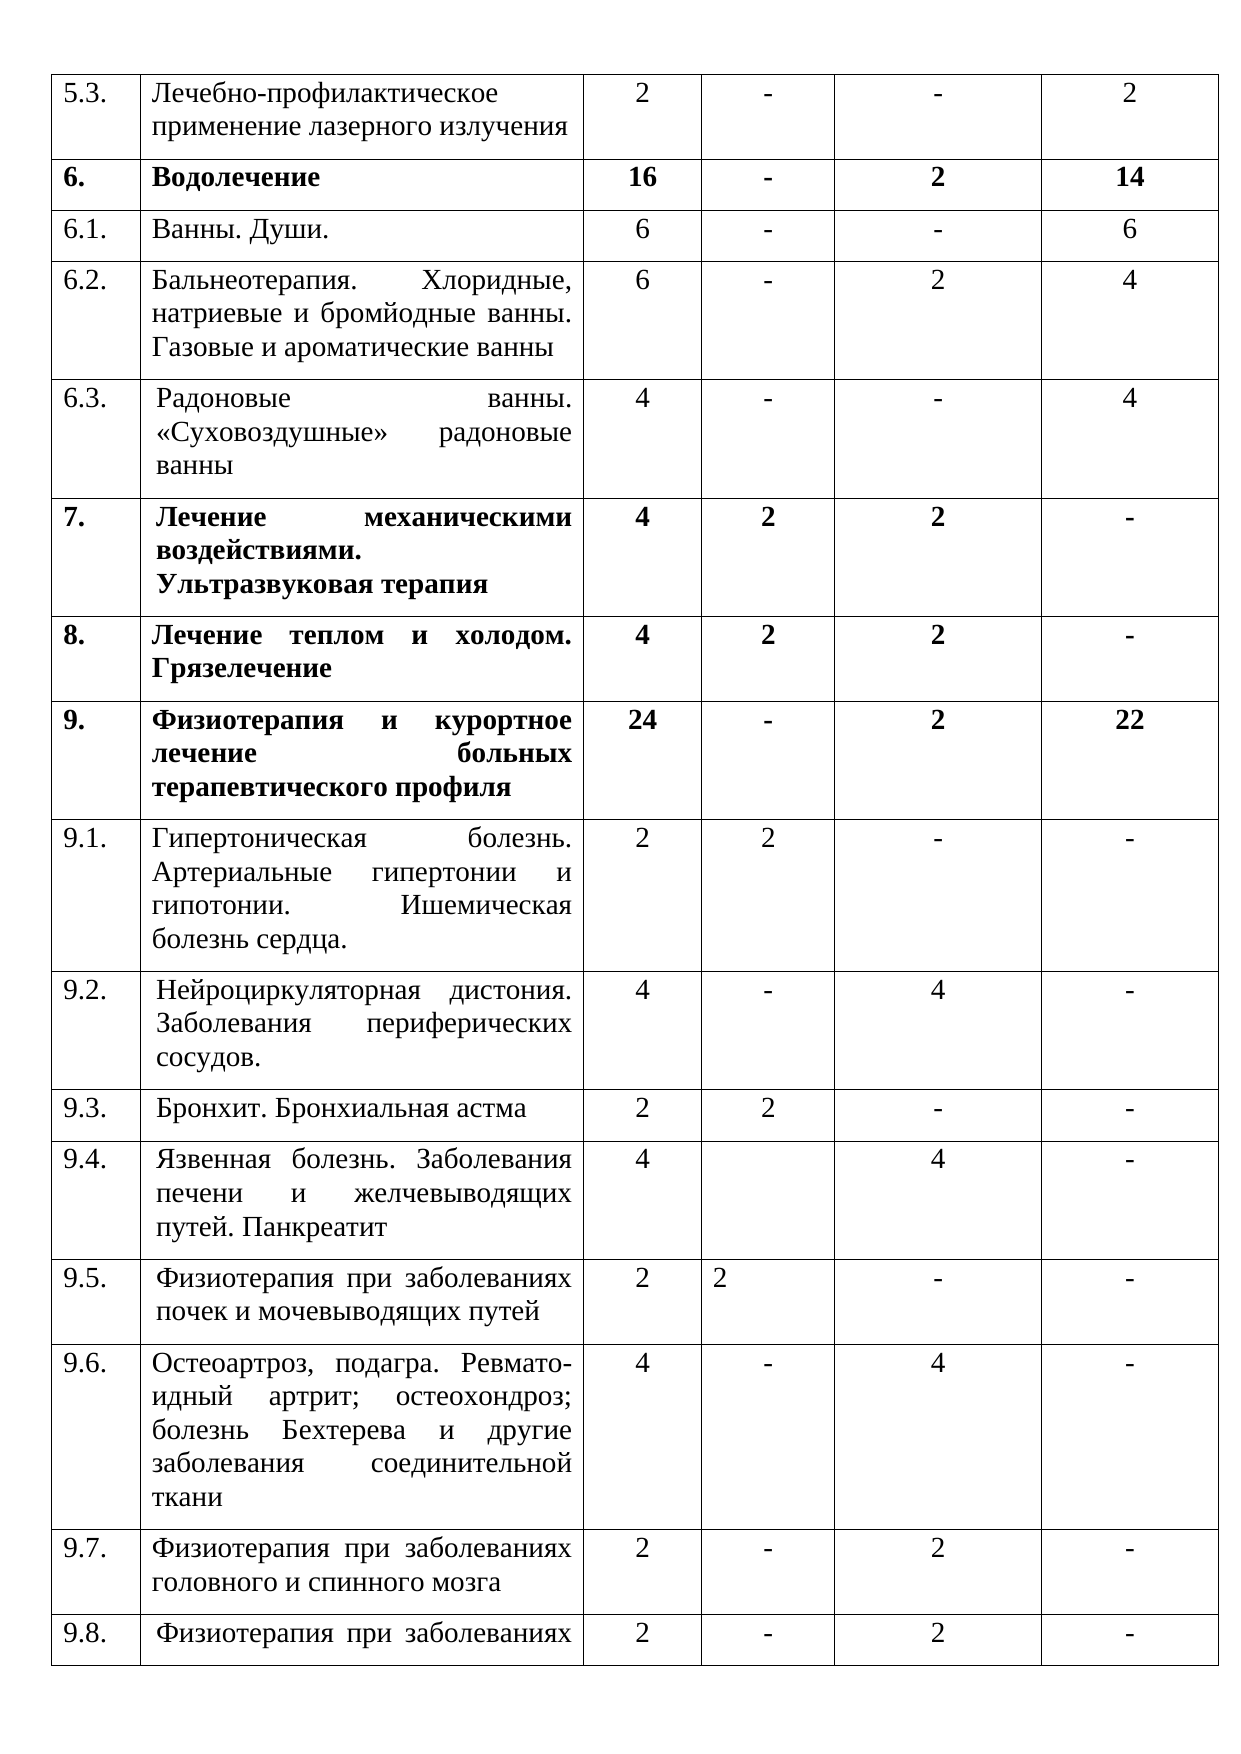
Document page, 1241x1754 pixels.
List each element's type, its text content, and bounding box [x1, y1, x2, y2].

table_cell - [835, 820, 1041, 971]
table_cell 9.1. [52, 820, 140, 971]
table_cell 2 [702, 1090, 834, 1141]
table_cell 6.1. [52, 211, 140, 261]
table_cell 8. [52, 617, 140, 701]
table_cell - [835, 211, 1041, 261]
table_cell Ванны. Души. [141, 211, 583, 261]
table_cell 6.3. [52, 380, 140, 498]
table_cell 5.3. [52, 75, 140, 158]
table_cell - [1042, 1142, 1218, 1259]
table_cell Лечение теплом и холодом. Грязелечение [141, 617, 583, 701]
table_cell 2 [835, 702, 1041, 819]
table_cell - [702, 160, 834, 210]
table_cell - [1042, 499, 1218, 616]
table_cell - [835, 75, 1041, 158]
table_cell 14 [1042, 160, 1218, 210]
table_cell 2 [702, 820, 834, 971]
table_cell 2 [835, 262, 1041, 379]
table_cell 2 [584, 75, 701, 158]
table_cell Бронхит. Бронхиальная астма [141, 1090, 583, 1141]
table_cell 6 [1042, 211, 1218, 261]
table_cell 9.5. [52, 1260, 140, 1344]
table_cell - [835, 1090, 1041, 1141]
table_cell 4 [835, 1142, 1041, 1259]
table_cell 9. [52, 702, 140, 819]
table_cell - [1042, 1345, 1218, 1529]
table_cell Остеоартроз, подагра. Ревмато-идный артрит; остеохондроз; болезнь Бехтерева и другие заболевания соединительной ткани [141, 1345, 583, 1529]
table_cell 2 [584, 1615, 701, 1665]
table_cell 22 [1042, 702, 1218, 819]
table_cell 4 [1042, 380, 1218, 498]
table_cell Физиотерапия при заболеваниях почек и мочевыводящих путей [141, 1260, 583, 1344]
table_cell - [1042, 1615, 1218, 1665]
table_cell 9.8. [52, 1615, 140, 1665]
table_cell - [1042, 820, 1218, 971]
table_cell 4 [584, 1345, 701, 1529]
table_cell 2 [835, 1530, 1041, 1614]
table_cell Водолечение [141, 160, 583, 210]
table_cell Физиотерапия при заболеваниях головного и спинного мозга [141, 1530, 583, 1614]
table_cell Лечение механическими воздействиями. Ультразвуковая терапия [141, 499, 583, 616]
table_cell 4 [835, 972, 1041, 1089]
table_cell 4 [835, 1345, 1041, 1529]
table_cell 6.2. [52, 262, 140, 379]
table_cell - [835, 1260, 1041, 1344]
table_cell - [702, 702, 834, 819]
table_cell 2 [584, 1530, 701, 1614]
table_cell - [702, 380, 834, 498]
table_cell Лечебно-профилактическое применение лазерного излучения [141, 75, 583, 158]
table_cell 2 [584, 1260, 701, 1344]
table_cell 2 [1042, 75, 1218, 158]
table_cell - [1042, 972, 1218, 1089]
table_cell - [702, 1530, 834, 1614]
table_cell 2 [835, 160, 1041, 210]
table_cell - [702, 1345, 834, 1529]
table_cell 6 [584, 262, 701, 379]
table_cell Радоновые ванны. «Суховоздушные» радоновые ванны [141, 380, 583, 498]
table_cell - [1042, 1260, 1218, 1344]
table_cell 2 [584, 1090, 701, 1141]
table_cell 9.4. [52, 1142, 140, 1259]
table_cell - [702, 211, 834, 261]
table_cell 4 [584, 499, 701, 616]
table_cell Гипертоническая болезнь. Артериальные гипертонии и гипотонии. Ишемическая болезнь сердца. [141, 820, 583, 971]
table_cell Бальнеотерапия. Хлоридные, натриевые и бромйодные ванны. Газовые и ароматические ванны [141, 262, 583, 379]
table_cell 24 [584, 702, 701, 819]
table_cell 6. [52, 160, 140, 210]
table_cell 2 [835, 1615, 1041, 1665]
table_cell 9.6. [52, 1345, 140, 1529]
table_cell 2 [702, 499, 834, 616]
table_cell 4 [1042, 262, 1218, 379]
table_cell 2 [835, 617, 1041, 701]
table_cell 16 [584, 160, 701, 210]
table_cell Нейроциркуляторная дистония. Заболевания периферических сосудов. [141, 972, 583, 1089]
table_cell 2 [835, 499, 1041, 616]
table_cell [141, 1615, 583, 1665]
table_cell 9.3. [52, 1090, 140, 1141]
table_cell Язвенная болезнь. Заболевания печени и желчевыводящих путей. Панкреатит [141, 1142, 583, 1259]
table_cell 2 [702, 1260, 834, 1344]
table_cell 4 [584, 380, 701, 498]
table_cell - [1042, 617, 1218, 701]
table_cell - [702, 1615, 834, 1665]
table_cell Физиотерапия и курортное лечение больных терапевтического профиля [141, 702, 583, 819]
table_cell - [702, 75, 834, 158]
table_cell - [702, 972, 834, 1089]
table_cell 4 [584, 617, 701, 701]
table_cell 6 [584, 211, 701, 261]
table_cell 9.2. [52, 972, 140, 1089]
table_cell - [702, 262, 834, 379]
table_cell - [835, 380, 1041, 498]
table_cell 2 [584, 820, 701, 971]
table_cell 2 [702, 617, 834, 701]
table_cell 9.7. [52, 1530, 140, 1614]
table_cell [702, 1142, 834, 1259]
table_cell - [1042, 1530, 1218, 1614]
table_cell - [1042, 1090, 1218, 1141]
table_cell 4 [584, 1142, 701, 1259]
table_cell 7. [52, 499, 140, 616]
table_cell 4 [584, 972, 701, 1089]
